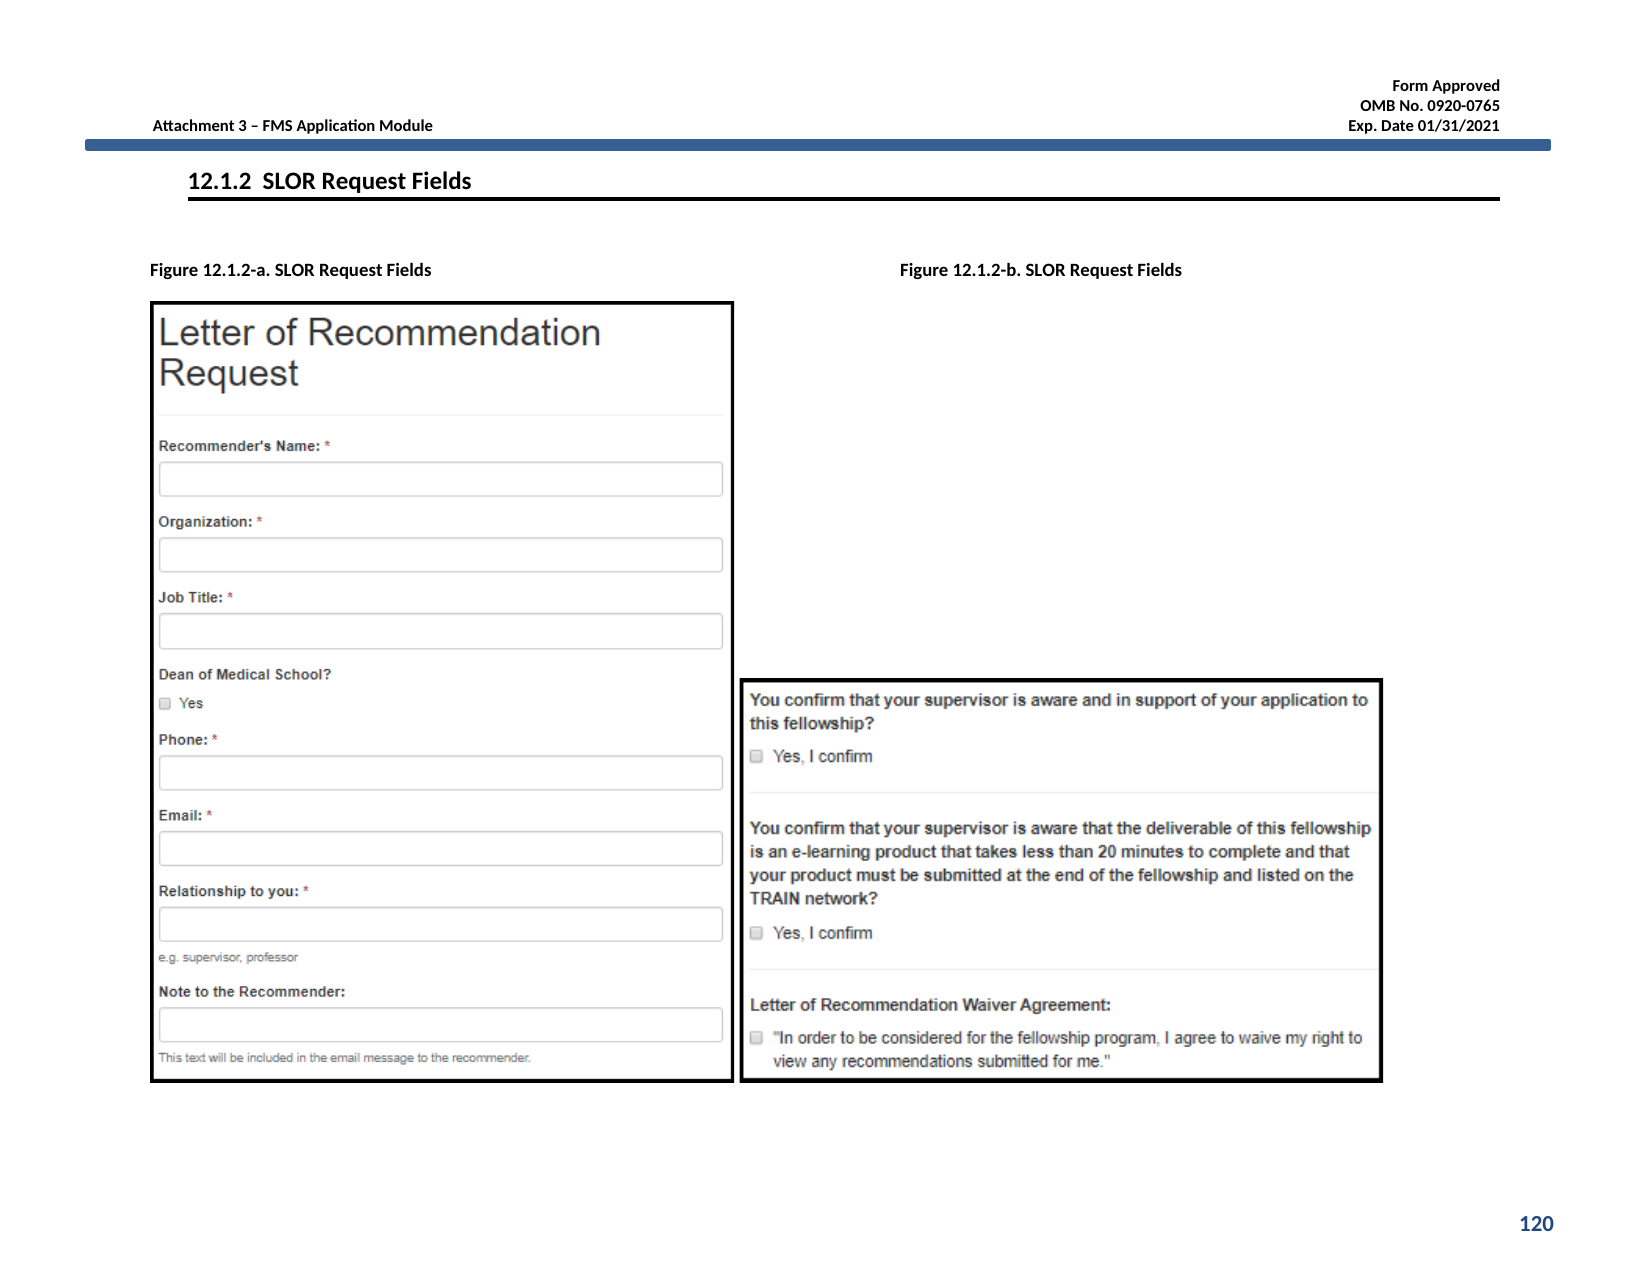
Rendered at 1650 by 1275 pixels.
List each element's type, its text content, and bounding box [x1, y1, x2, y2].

subtitle SLOR Request Fields [187, 165, 1500, 201]
picture [150, 301, 735, 1083]
text Figure 12.1.2-a. SLOR Request Fields Figure 12.1.2-b. SLOR Request Fields [150, 258, 1500, 281]
picture [739, 678, 1384, 1083]
